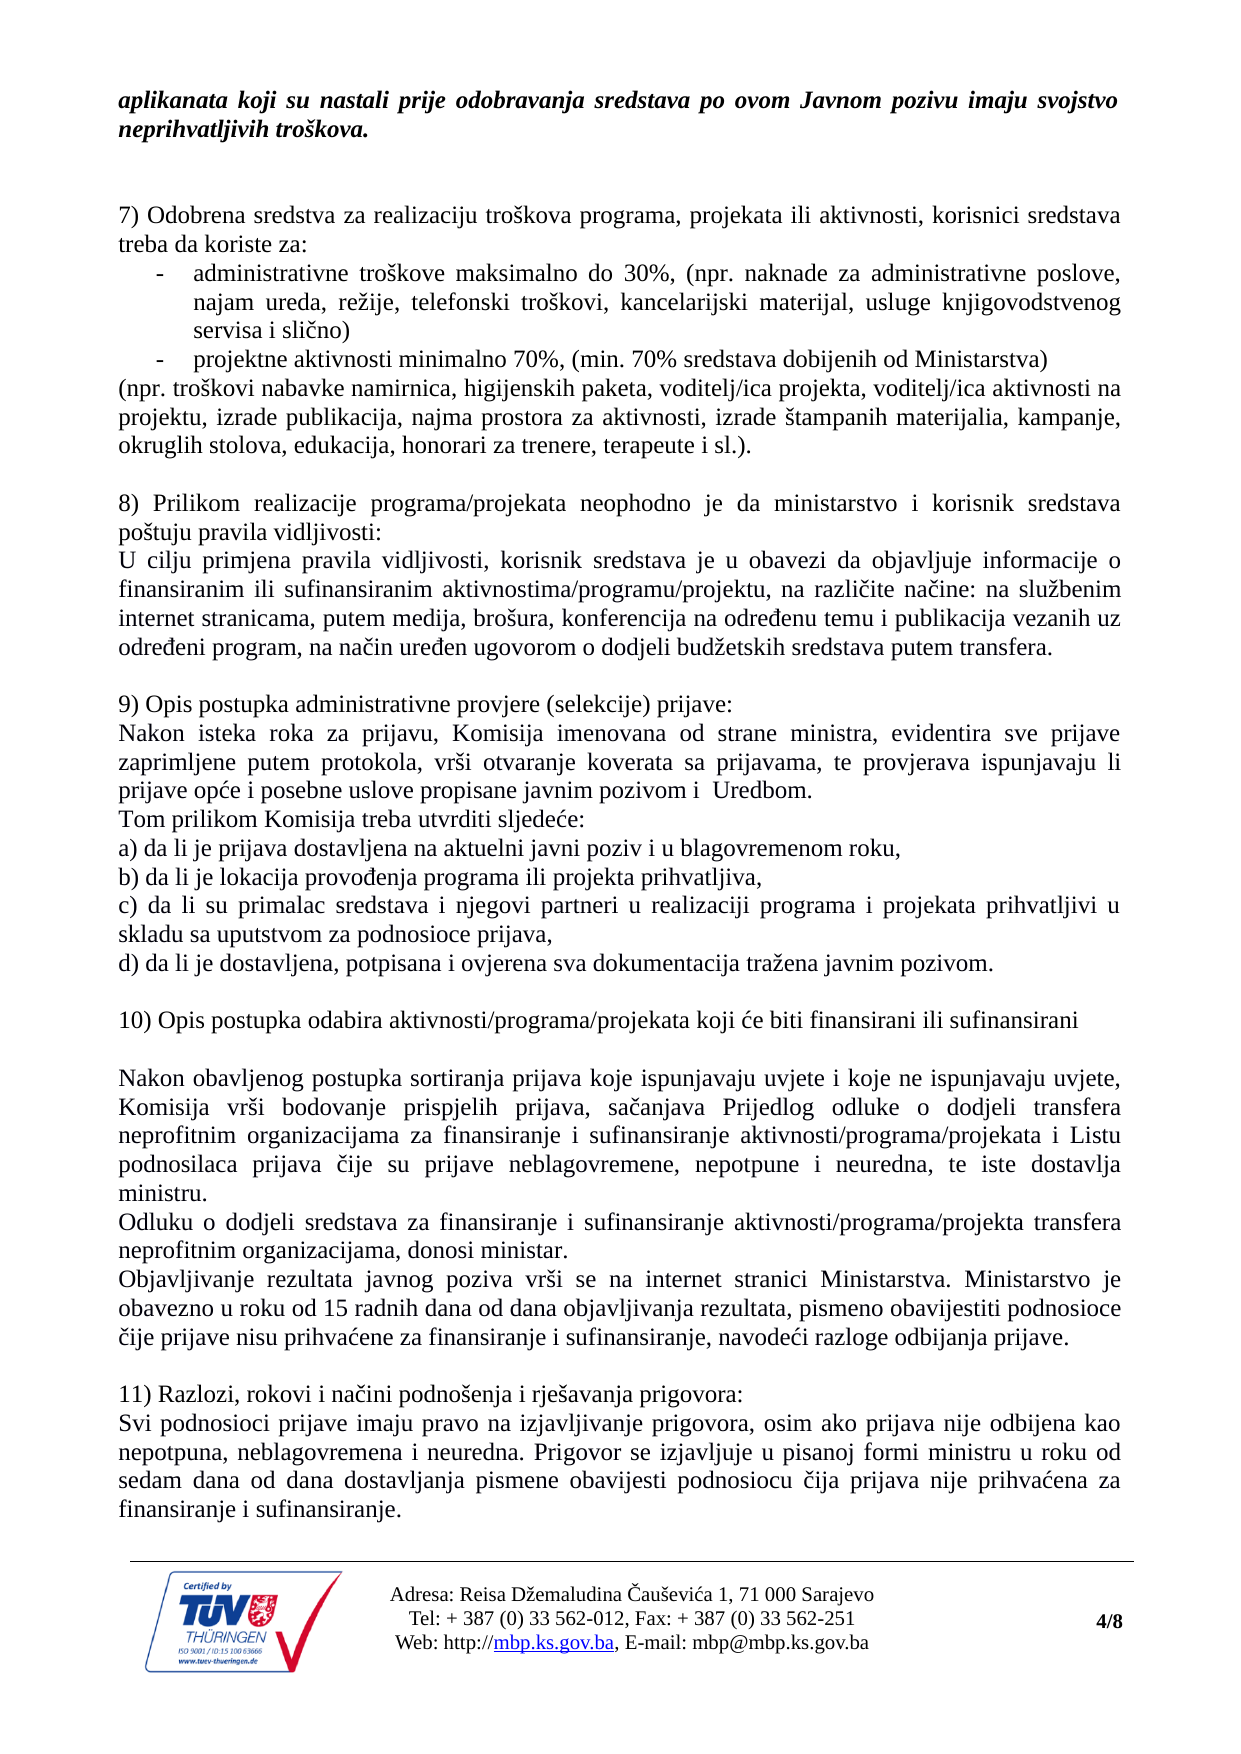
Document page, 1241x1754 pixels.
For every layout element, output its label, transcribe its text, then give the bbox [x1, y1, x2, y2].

text 9) Opis postupka administrativne provjere (selekcije) prijave: [118, 689, 1122, 718]
text U cilju primjena pravila vidljivosti, korisnik sredstava je u obavezi da objavljuje informacije o finansiranim ili sufinansiranim aktivnostima/programu/projektu, na različite načine: na službenim internet stranicama, putem medija, brošura, konferencija na određenu temu i publikacija vezanih uz određeni program, na način uređen ugovorom o dodjeli budžetskih sredstava putem transfera. [118, 545, 1122, 660]
list projektne aktivnosti minimalno 70%, (min. 70% sredstava dobijenih od Ministarstva) [156, 344, 1122, 373]
text Svi podnosioci prijave imaju pravo na izjavljivanje prigovora, osim ako prijava nije odbijena kao nepotpuna, neblagovremena i neuredna. Prigovor se izjavljuje u pisanoj formi ministru u roku od sedam dana od dana dostavljanja pismene obavijesti podnosiocu čija prijava nije prihvaćena za finansiranje i sufinansiranje. [118, 1408, 1122, 1523]
text 11) Razlozi, rokovi i načini podnošenja i rješavanja prigovora: [118, 1379, 1122, 1408]
picture [141, 1568, 345, 1675]
text (npr. troškovi nabavke namirnica, higijenskih paketa, voditelj/ica projekta, voditelj/ica aktivnosti na projektu, izrade publikacija, najma prostora za aktivnosti, izrade štampanih materijalia, kampanje, okruglih stolova, edukacija, honorari za trenere, terapeute i sl.). [118, 373, 1122, 459]
text b) da li je lokacija provođenja programa ili projekta prihvatljiva, [118, 862, 1122, 890]
text Tom prilikom Komisija treba utvrditi sljedeće: [118, 804, 1122, 833]
text a) da li je prijava dostavljena na aktuelni javni poziv i u blagovremenom roku, [118, 833, 1122, 862]
text 10) Opis postupka odabira aktivnosti/programa/projekata koji će biti finansirani ili sufinansirani [118, 1005, 1122, 1034]
text 7) Odobrena sredstva za realizaciju troškova programa, projekata ili aktivnosti, korisnici sredstava treba da koriste za: [118, 200, 1122, 258]
text c) da li su primalac sredstava i njegovi partneri u realizaciji programa i projekata prihvatljivi u skladu sa uputstvom za podnosioce prijava, [118, 890, 1122, 948]
text Nakon obavljenog postupka sortiranja prijava koje ispunjavaju uvjete i koje ne ispunjavaju uvjete, Komisija vrši bodovanje prispjelih prijava, sačanjava Prijedlog odluke o dodjeli transfera neprofitnim organizacijama za finansiranje i sufinansiranje aktivnosti/programa/projekata i Listu podnosilaca prijava čije su prijave neblagovremene, nepotpune i neuredna, te iste dostavlja ministru. [118, 1063, 1122, 1207]
text Nakon isteka roka za prijavu, Komisija imenovana od strane ministra, evidentira sve prijave zaprimljene putem protokola, vrši otvaranje koverata sa prijavama, te provjerava ispunjavaju li prijave opće i posebne uslove propisane javnim pozivom i Uredbom. [118, 718, 1122, 804]
text Odluku o dodjeli sredstava za finansiranje i sufinansiranje aktivnosti/programa/projekta transfera neprofitnim organizacijama, donosi ministar. [118, 1207, 1122, 1264]
text Objavljivanje rezultata javnog poziva vrši se na internet stranici Ministarstva. Ministarstvo je obavezno u roku od 15 radnih dana od dana objavljivanja rezultata, pismeno obavijestiti podnosioce čije prijave nisu prihvaćene za finansiranje i sufinansiranje, navodeći razloge odbijanja prijave. [118, 1264, 1122, 1350]
text 8) Prilikom realizacije programa/projekata neophodno je da ministarstvo i korisnik sredstava poštuju pravila vidljivosti: [118, 488, 1122, 545]
text d) da li je dostavljena, potpisana i ovjerena sva dokumentacija tražena javnim pozivom. [118, 948, 1122, 977]
list administrativne troškove maksimalno do 30%, (npr. naknade za administrativne poslove, najam ureda, režije, telefonski troškovi, kancelarijski materijal, usluge knjigovodstvenog servisa i slično) [156, 258, 1122, 344]
